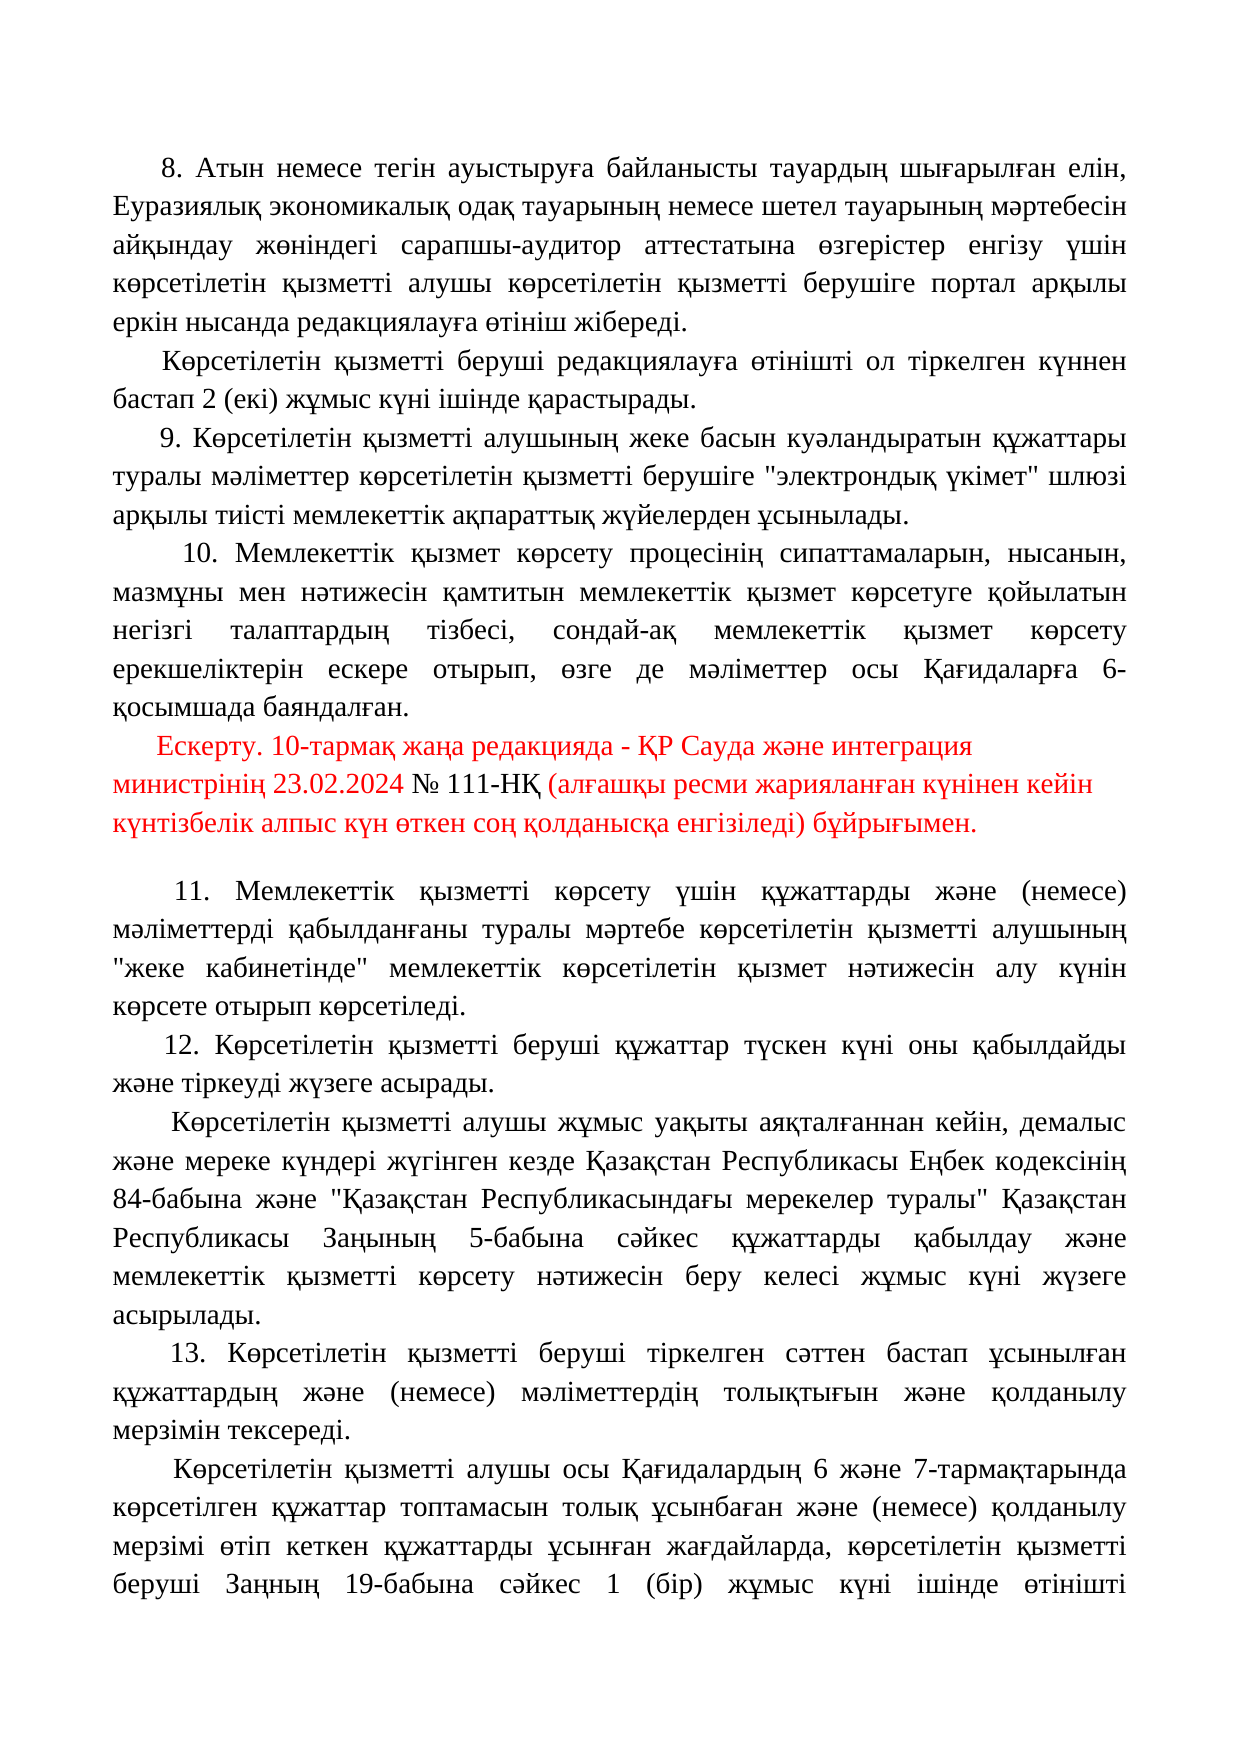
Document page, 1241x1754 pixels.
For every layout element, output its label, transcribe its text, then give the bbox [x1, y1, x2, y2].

text 10. Мемлекеттік қызмет көрсету процесінің сипаттамаларын, нысанын, мазмұны мен нәтижесін қамтитын мемлекеттік қызмет көрсетуге қойылатын негізгі талаптардың тізбесі, сондай-ақ мемлекеттік қызмет көрсету ерекшеліктерін ескере отырып, өзге де мәліметтер осы Қағидаларға 6-қосымшада баяндалған. [112, 535, 1128, 723]
text Көрсетілетін қызметті алушы жұмыс уақыты аяқталғаннан кейін, демалыс және мереке күндері жүгінген кезде Қазақстан Республикасы Еңбек кодексінің 84-бабына және "Қазақстан Республикасындағы мерекелер туралы" Қазақстан Республикасы Заңының 5-бабына сәйкес құжаттарды қабылдау және мемлекеттік қызметті көрсету нәтижесін беру келесі жұмыс күні жүзеге асырылады. [112, 1104, 1128, 1330]
text 8. Атын немесе тегін ауыстыруға байланысты тауардың шығарылған елін, Еуразиялық экономикалық одақ тауарының немесе шетел тауарының мәртебесін айқындау жөніндегі сарапшы-аудитор аттестатына өзгерістер енгізу үшін көрсетілетін қызметті алушы көрсетілетін қызметті берушіге портал арқылы еркін нысанда редакциялауға өтініш жібереді. [112, 150, 1128, 338]
text Ескерту. 10-тармақ жаңа редакцияда - ҚР Сауда және интеграция министрінің 23.02.2024 № 111-НҚ (алғашқы ресми жарияланған күнінен кейін күнтізбелік алпыс күн өткен соң қолданысқа енгізіледі) бұйрығымен. [112, 728, 1128, 869]
text 13. Көрсетілетін қызметті беруші тіркелген сәттен бастап ұсынылған құжаттардың және (немесе) мәліметтердің толықтығын және қолданылу мерзімін тексереді. [112, 1335, 1128, 1446]
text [112, 1451, 1128, 1600]
text Көрсетілетін қызметті беруші редакциялауға өтінішті ол тіркелген күннен бастап 2 (екі) жұмыс күні ішінде қарастырады. [112, 343, 1128, 415]
text 9. Көрсетілетін қызметті алушының жеке басын куәландыратын құжаттары туралы мәліметтер көрсетілетін қызметті берушіге "электрондық үкімет" шлюзі арқылы тиісті мемлекеттік ақпараттық жүйелерден ұсынылады. [112, 420, 1128, 530]
text 12. Көрсетілетін қызметті беруші құжаттар түскен күні оны қабылдайды және тіркеуді жүзеге асырады. [112, 1027, 1128, 1099]
text 11. Мемлекеттік қызметті көрсету үшін құжаттарды және (немесе) мәліметтерді қабылданғаны туралы мәртебе көрсетілетін қызметті алушының "жеке кабинетінде" мемлекеттік көрсетілетін қызмет нәтижесін алу күнін көрсете отырып көрсетіледі. [112, 873, 1128, 1022]
